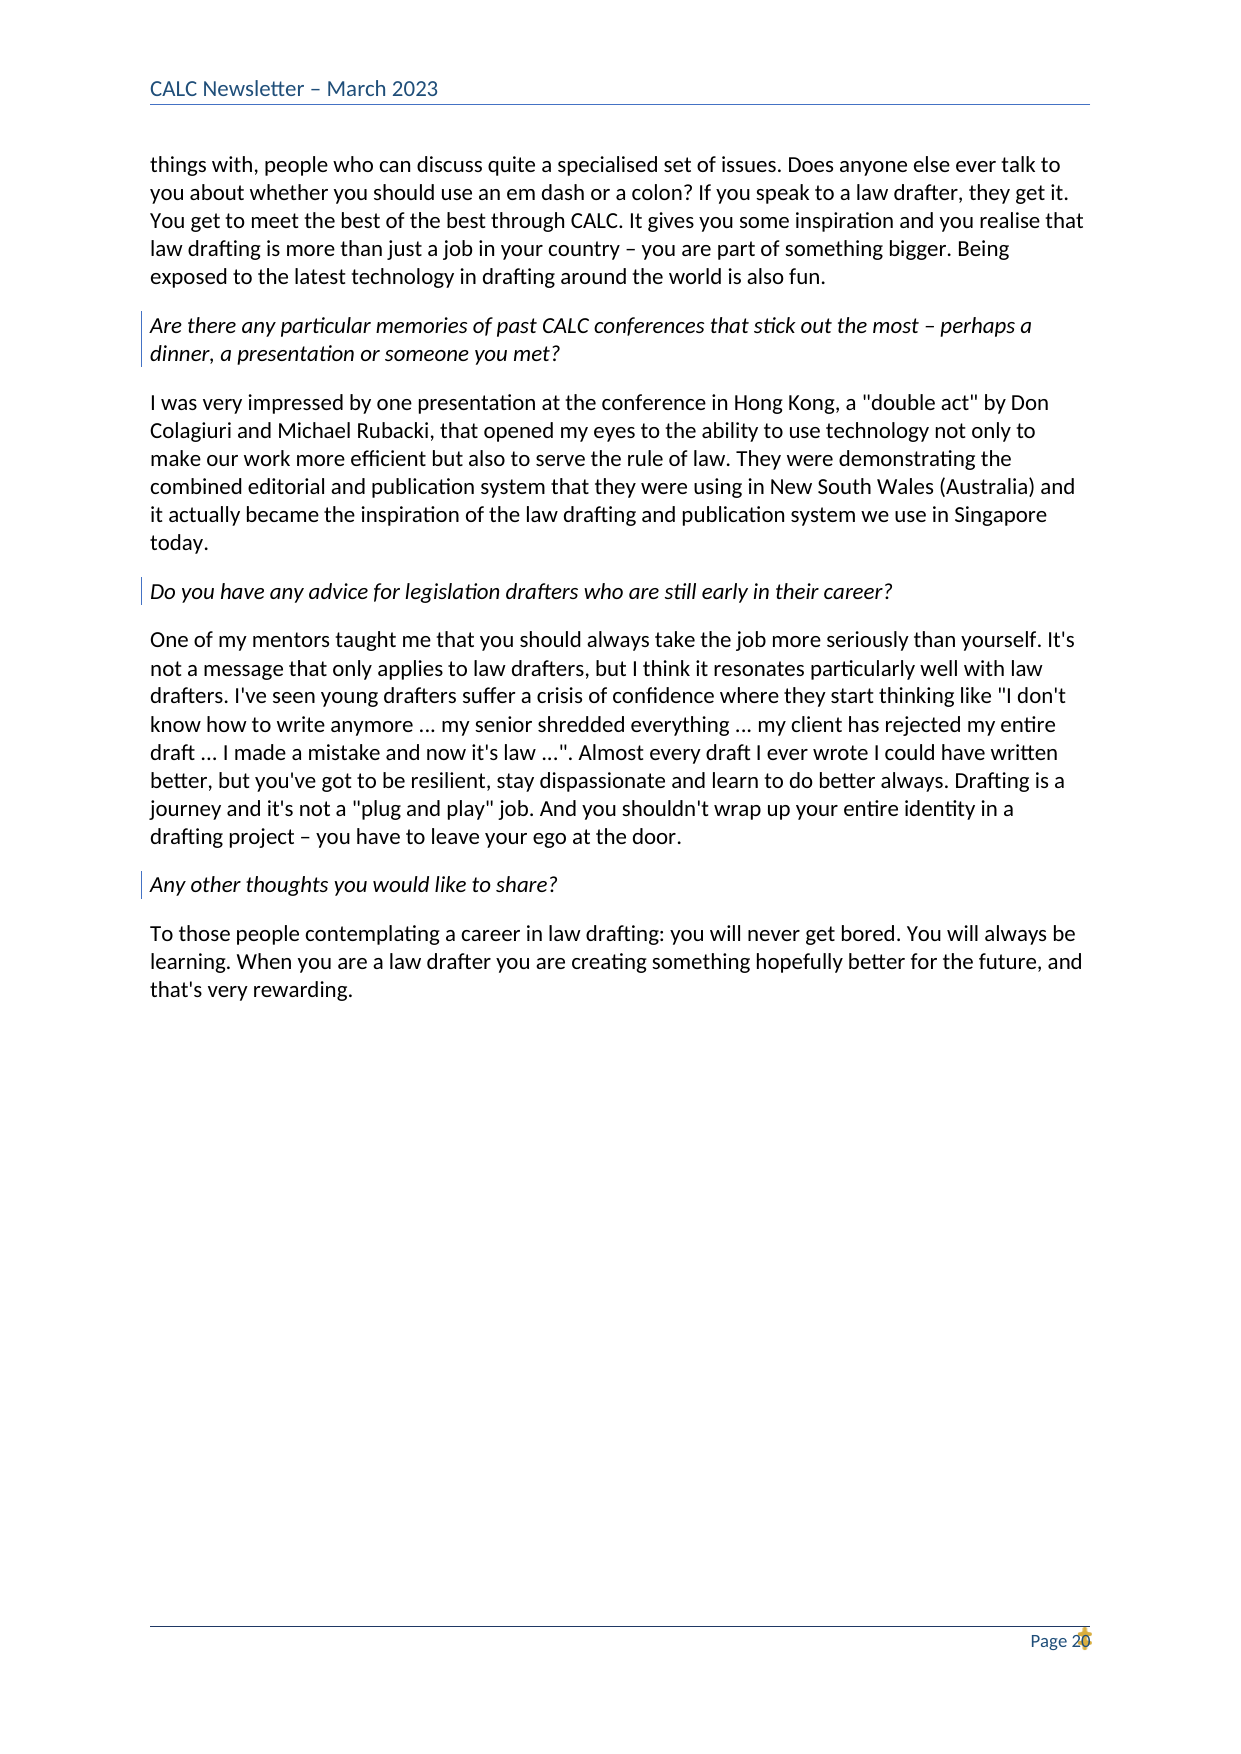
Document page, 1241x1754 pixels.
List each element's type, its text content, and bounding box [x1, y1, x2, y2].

text Any other thoughts you would like to share? [142, 871, 1090, 899]
text One of my mentors taught me that you should always take the job more seriously than yourself. It's not a message that only applies to law drafters, but I think it resonates particularly well with law drafters. I've seen young drafters suffer a crisis of confidence where they start thinking like "I don't know how to write anymore ... my senior shredded everything ... my client has rejected my entire draft ... I made a mistake and now it's law ...". Almost every draft I ever wrote I could have written better, but you've got to be resilient, stay dispassionate and learn to do better always. Drafting is a journey and it's not a "plug and play" job. And you shouldn't wrap up your entire identity in a drafting project – you have to leave your ego at the door. [150, 626, 1090, 850]
text Are there any particular memories of past CALC conferences that stick out the most – perhaps a dinner, a presentation or someone you met? [142, 311, 1090, 367]
text Do you have any advice for legislation drafters who are still early in their career? [142, 577, 1090, 605]
text I was very impressed by one presentation at the conference in Hong Kong, a "double act" by Don Colagiuri and Michael Rubacki, that opened my eyes to the ability to use technology not only to make our work more efficient but also to serve the rule of law. They were demonstrating the combined editorial and publication system that they were using in New South Wales (Australia) and it actually became the inspiration of the law drafting and publication system we use in Singapore today. [150, 388, 1090, 556]
picture [1077, 1626, 1093, 1652]
text To those people contemplating a career in law drafting: you will never get bored. You will always be learning. When you are a law drafter you are creating something hopefully better for the future, and that's very rewarding. [150, 919, 1090, 1003]
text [150, 150, 1090, 290]
